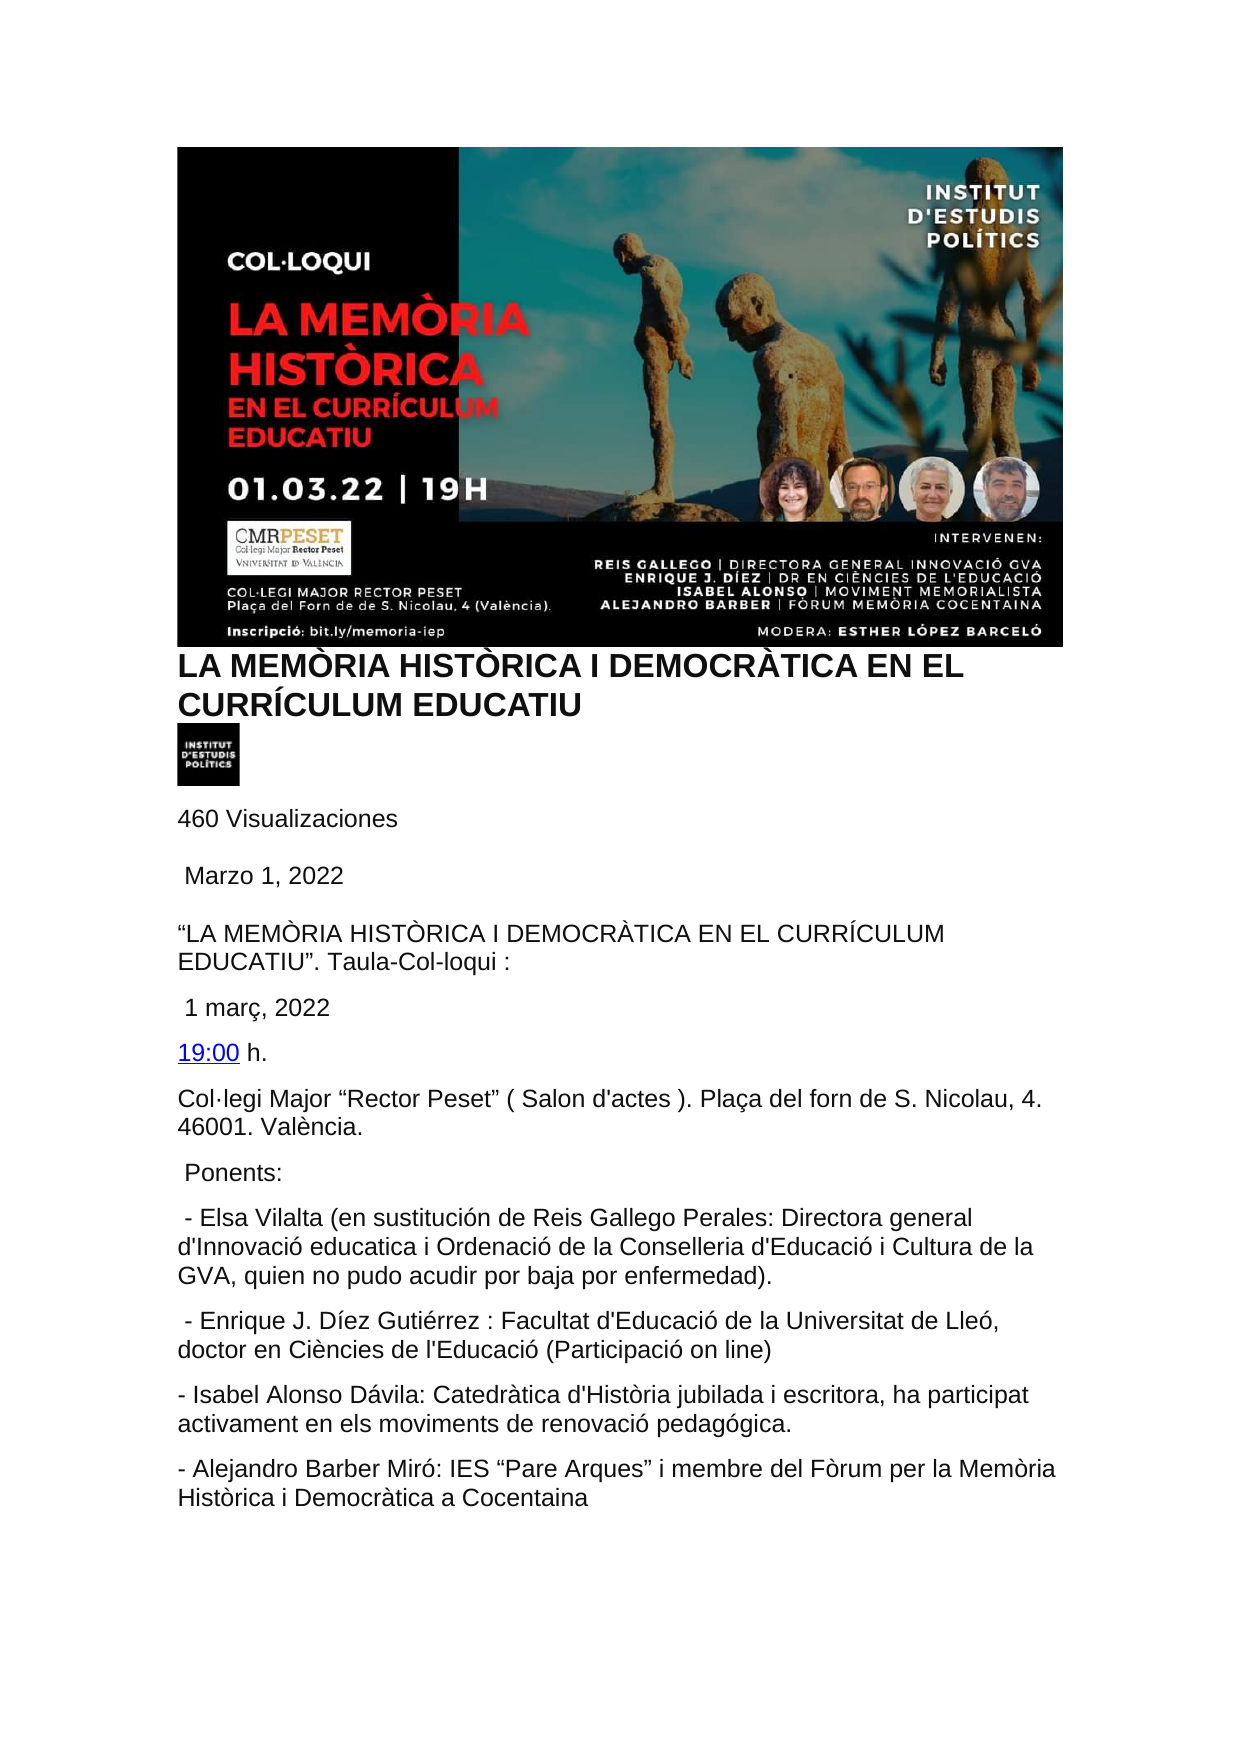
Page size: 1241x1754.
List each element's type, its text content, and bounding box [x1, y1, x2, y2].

picture [177, 147, 1063, 647]
text 19:00 h. [177, 1038, 1063, 1067]
text 1 març, 2022 [177, 993, 1063, 1022]
text Marzo 1, 2022 [177, 861, 1063, 890]
text Col·legi Major “Rector Peset” ( Salon d'actes ). Plaça del forn de S. Nicolau, 4. 46001. València. [177, 1084, 1063, 1141]
picture [177, 723, 240, 786]
text LA MEMÒRIA HISTÒRICA I DEMOCRÀTICA EN EL CURRÍCULUM EDUCATIU [177, 647, 1063, 723]
text - Enrique J. Díez Gutiérrez : Facultat d'Educació de la Universitat de Lleó, doctor en Ciències de l'Educació (Participació on line) [177, 1306, 1063, 1364]
text Ponents: [177, 1158, 1063, 1187]
text - Alejandro Barber Miró: IES “Pare Arques” i membre del Fòrum per la Memòria Històrica i Democràtica a Cocentaina [177, 1454, 1063, 1512]
text - Elsa Vilalta (en sustitución de Reis Gallego Perales: Directora general d'Innovació educatica i Ordenació de la Conselleria d'Educació i Cultura de la GVA, quien no pudo acudir por baja por enfermedad). [177, 1203, 1063, 1289]
text “LA MEMÒRIA HISTÒRICA I DEMOCRÀTICA EN EL CURRÍCULUM EDUCATIU”. Taula-Col-loqui : [177, 919, 1063, 976]
text 460 Visualizaciones [177, 804, 1063, 832]
text - Isabel Alonso Dávila: Catedràtica d'Història jubilada i escritora, ha participat activament en els moviments de renovació pedagógica. [177, 1380, 1063, 1438]
